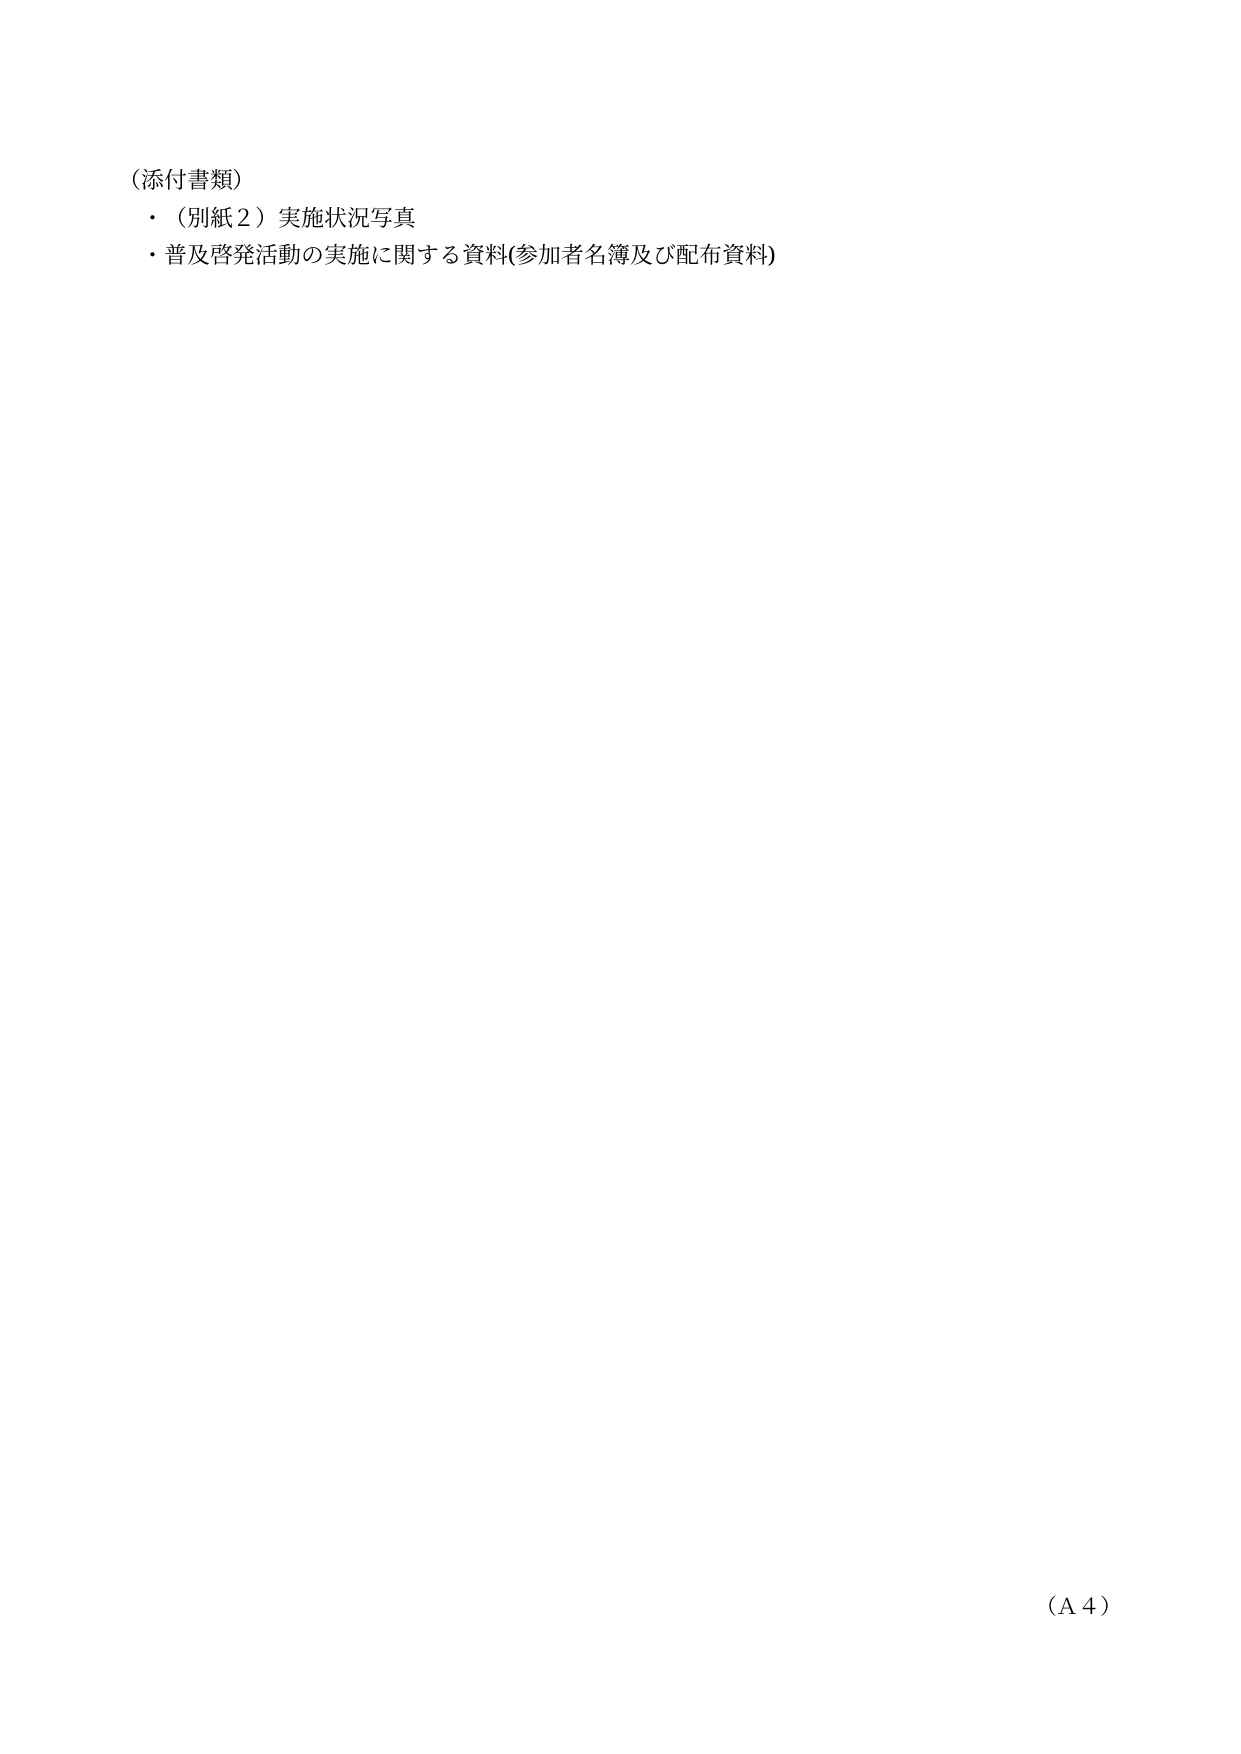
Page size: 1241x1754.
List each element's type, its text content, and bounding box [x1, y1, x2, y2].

text （添付書類） [118, 160, 1122, 197]
text ・普及啓発活動の実施に関する資料(参加者名簿及び配布資料) [118, 235, 1122, 272]
text ・（別紙２）実施状況写真 [118, 197, 1122, 235]
